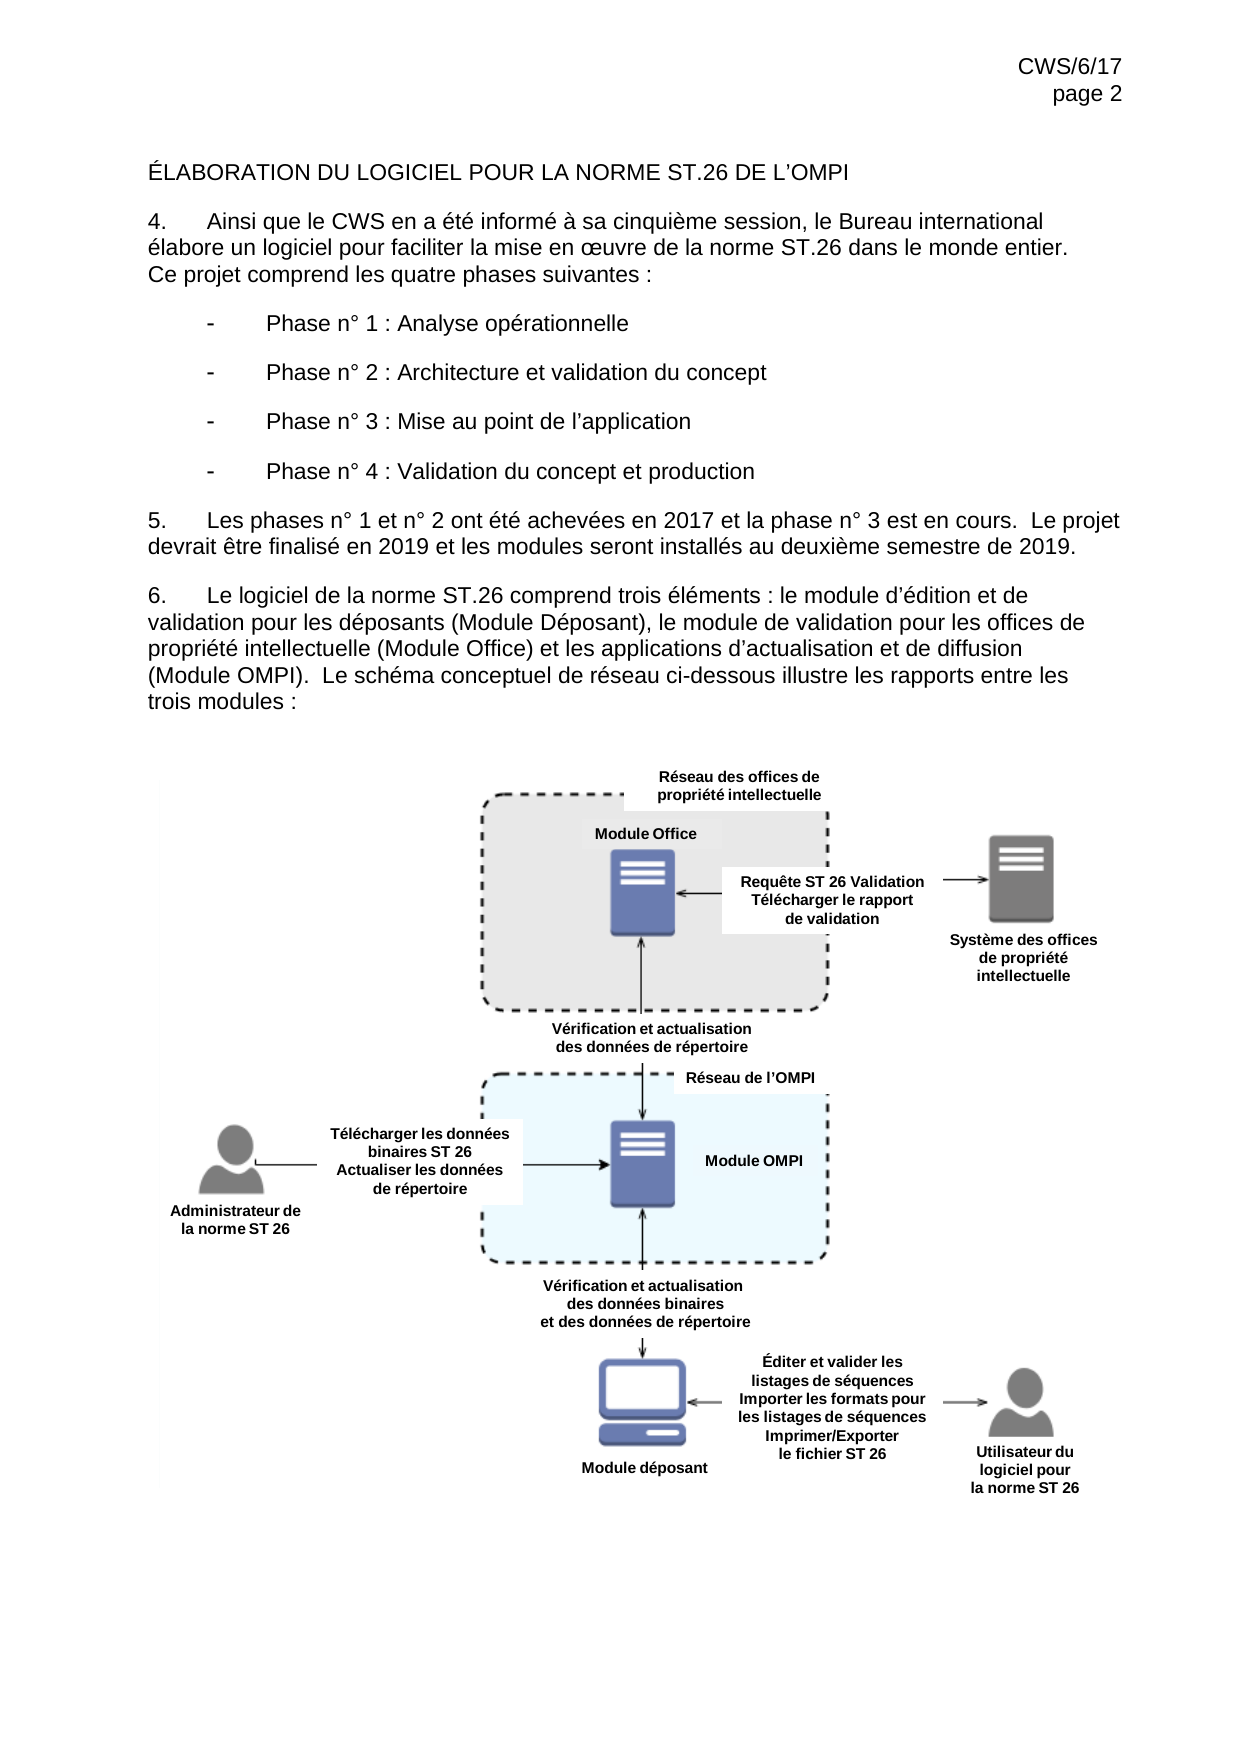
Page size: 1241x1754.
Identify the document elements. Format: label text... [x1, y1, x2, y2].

text Le logiciel de la norme ST.26 comprend trois éléments : le module d’édition et de validation pour les déposants (Module Déposant), le module de validation pour les offices de propriété intellectuelle (Module Office) et les applications d’actualisation et de diffusion (Module OMPI). Le schéma conceptuel de réseau ci-dessous illustre les rapports entre les trois modules : [148, 582, 1122, 714]
text Ainsi que le CWS en a été informé à sa cinquième session, le Bureau international élabore un logiciel pour faciliter la mise en œuvre de la norme ST.26 dans le monde entier. Ce projet comprend les quatre phases suivantes : [148, 208, 1122, 287]
list Phase n° 3 : Mise au point de l’application [207, 408, 1122, 435]
list Phase n° 1 : Analyse opérationnelle [207, 310, 1122, 336]
subtitle Élaboration du logiciel pour la norme ST.26 de l’OMPI [148, 158, 1122, 185]
list Phase n° 2 : Architecture et validation du concept [207, 359, 1122, 385]
text Les phases n° 1 et n° 2 ont été achevées en 2017 et la phase n° 3 est en cours. Le projet devrait être finalisé en 2019 et les modules seront installés au deuxième semestre de 2019. [148, 507, 1122, 559]
list Phase n° 4 : Validation du concept et production [207, 458, 1122, 484]
